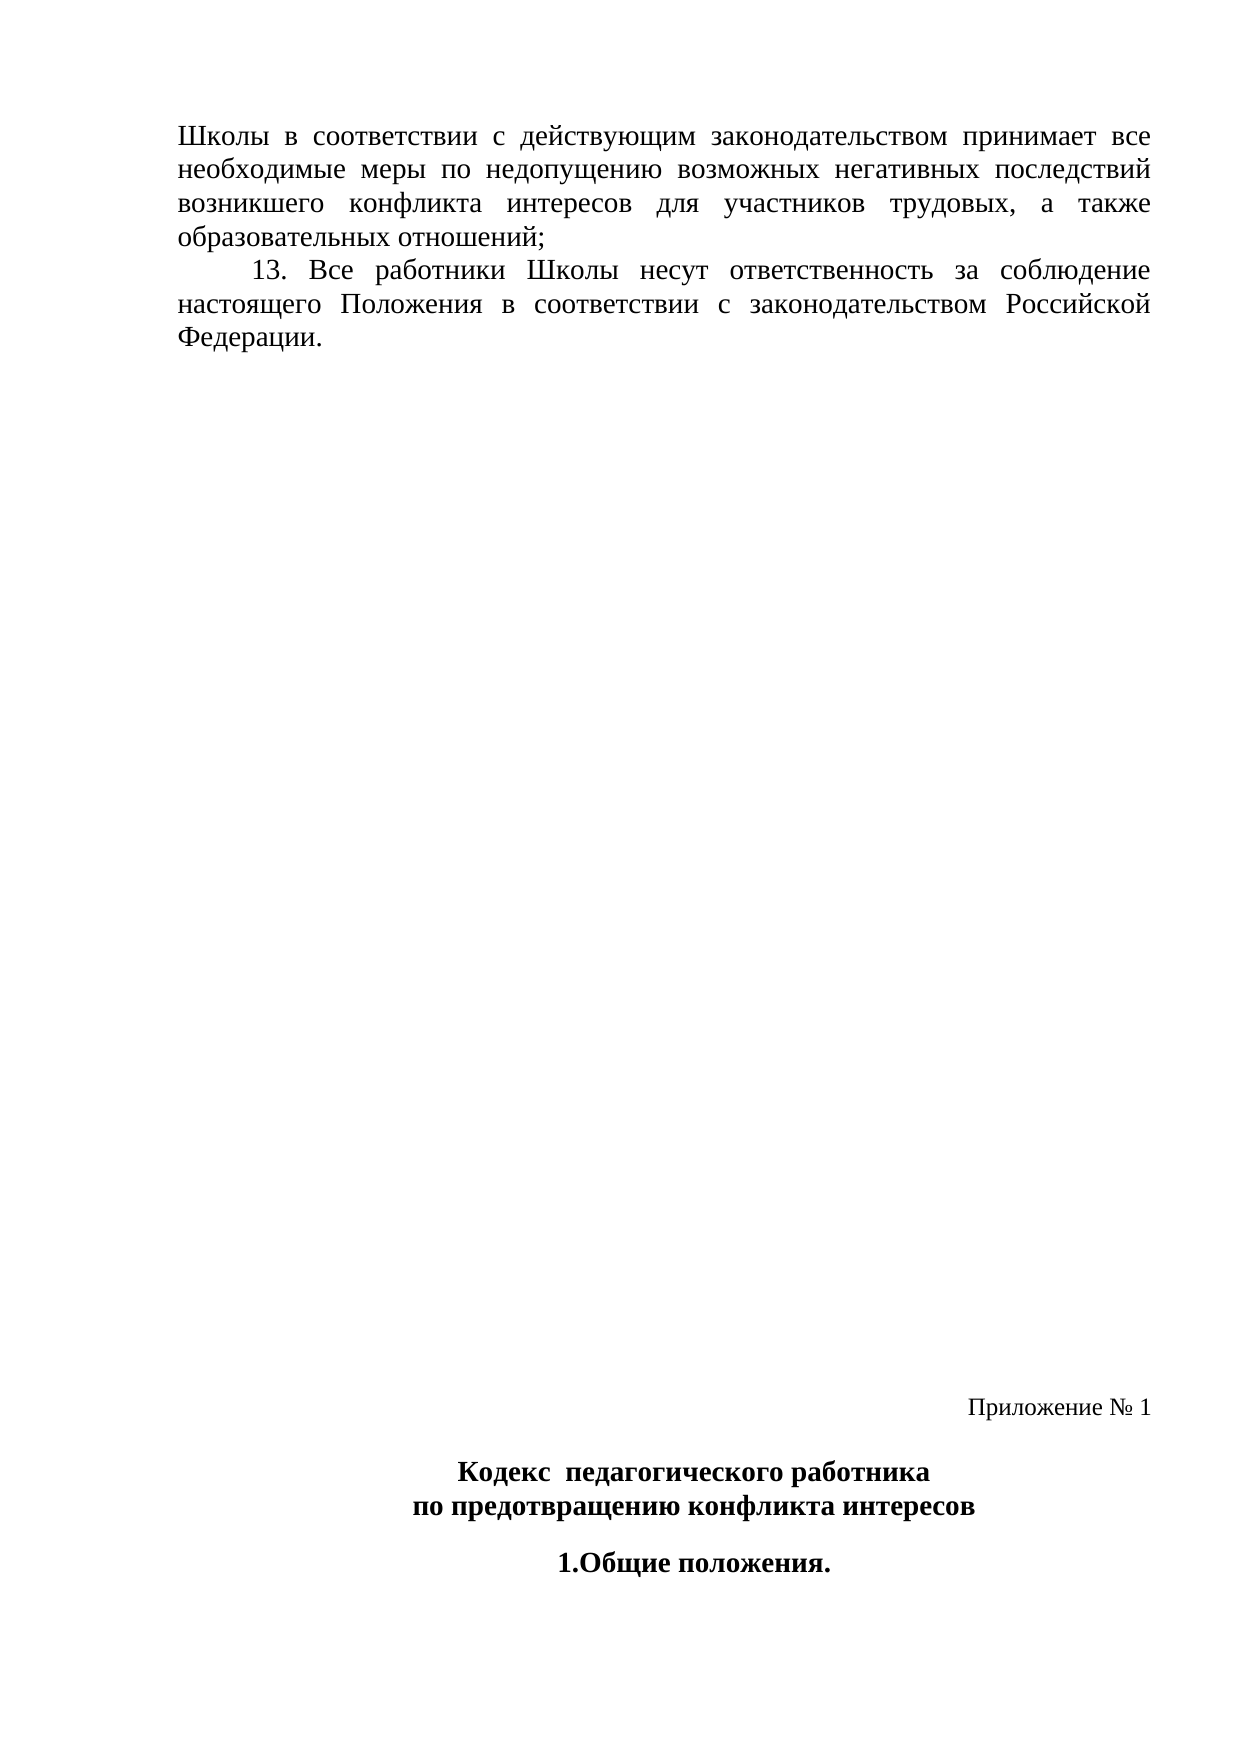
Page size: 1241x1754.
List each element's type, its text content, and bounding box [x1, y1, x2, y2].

text по предотвращению конфликта интересов [177, 1488, 1152, 1521]
text 1.Общие положения. [177, 1545, 1152, 1579]
text 13. Все работники Школы несут ответственность за соблюдение настоящего Положения в соответствии с законодательством Российской Федерации. [177, 252, 1152, 353]
text Кодекс педагогического работника [177, 1454, 1152, 1488]
text Приложение № 1 [177, 1392, 1152, 1421]
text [177, 118, 1152, 252]
